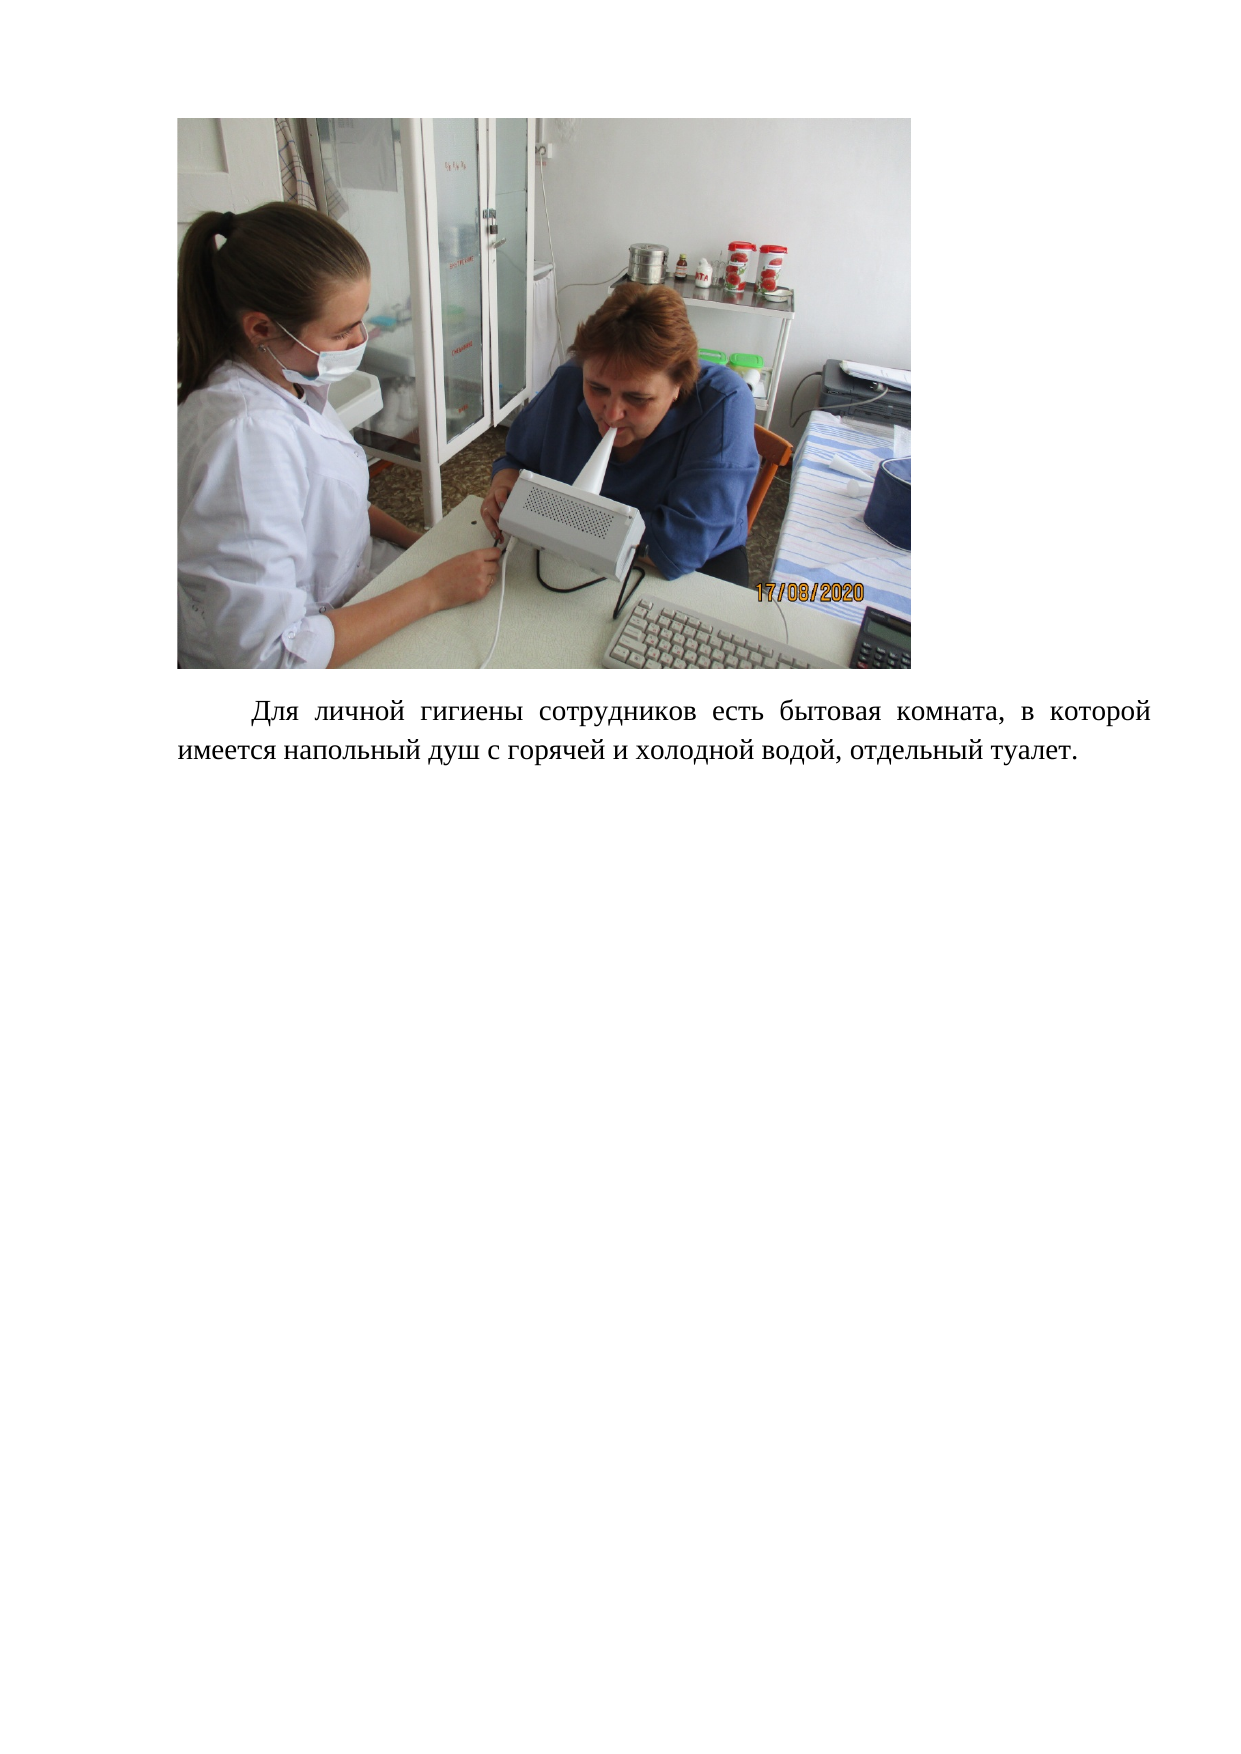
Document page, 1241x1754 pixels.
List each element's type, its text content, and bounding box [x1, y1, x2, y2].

text Для личной гигиены сотрудников есть бытовая комната, в которой имеется напольный душ с горячей и холодной водой, отдельный туалет. [177, 693, 1152, 766]
picture [177, 118, 911, 669]
